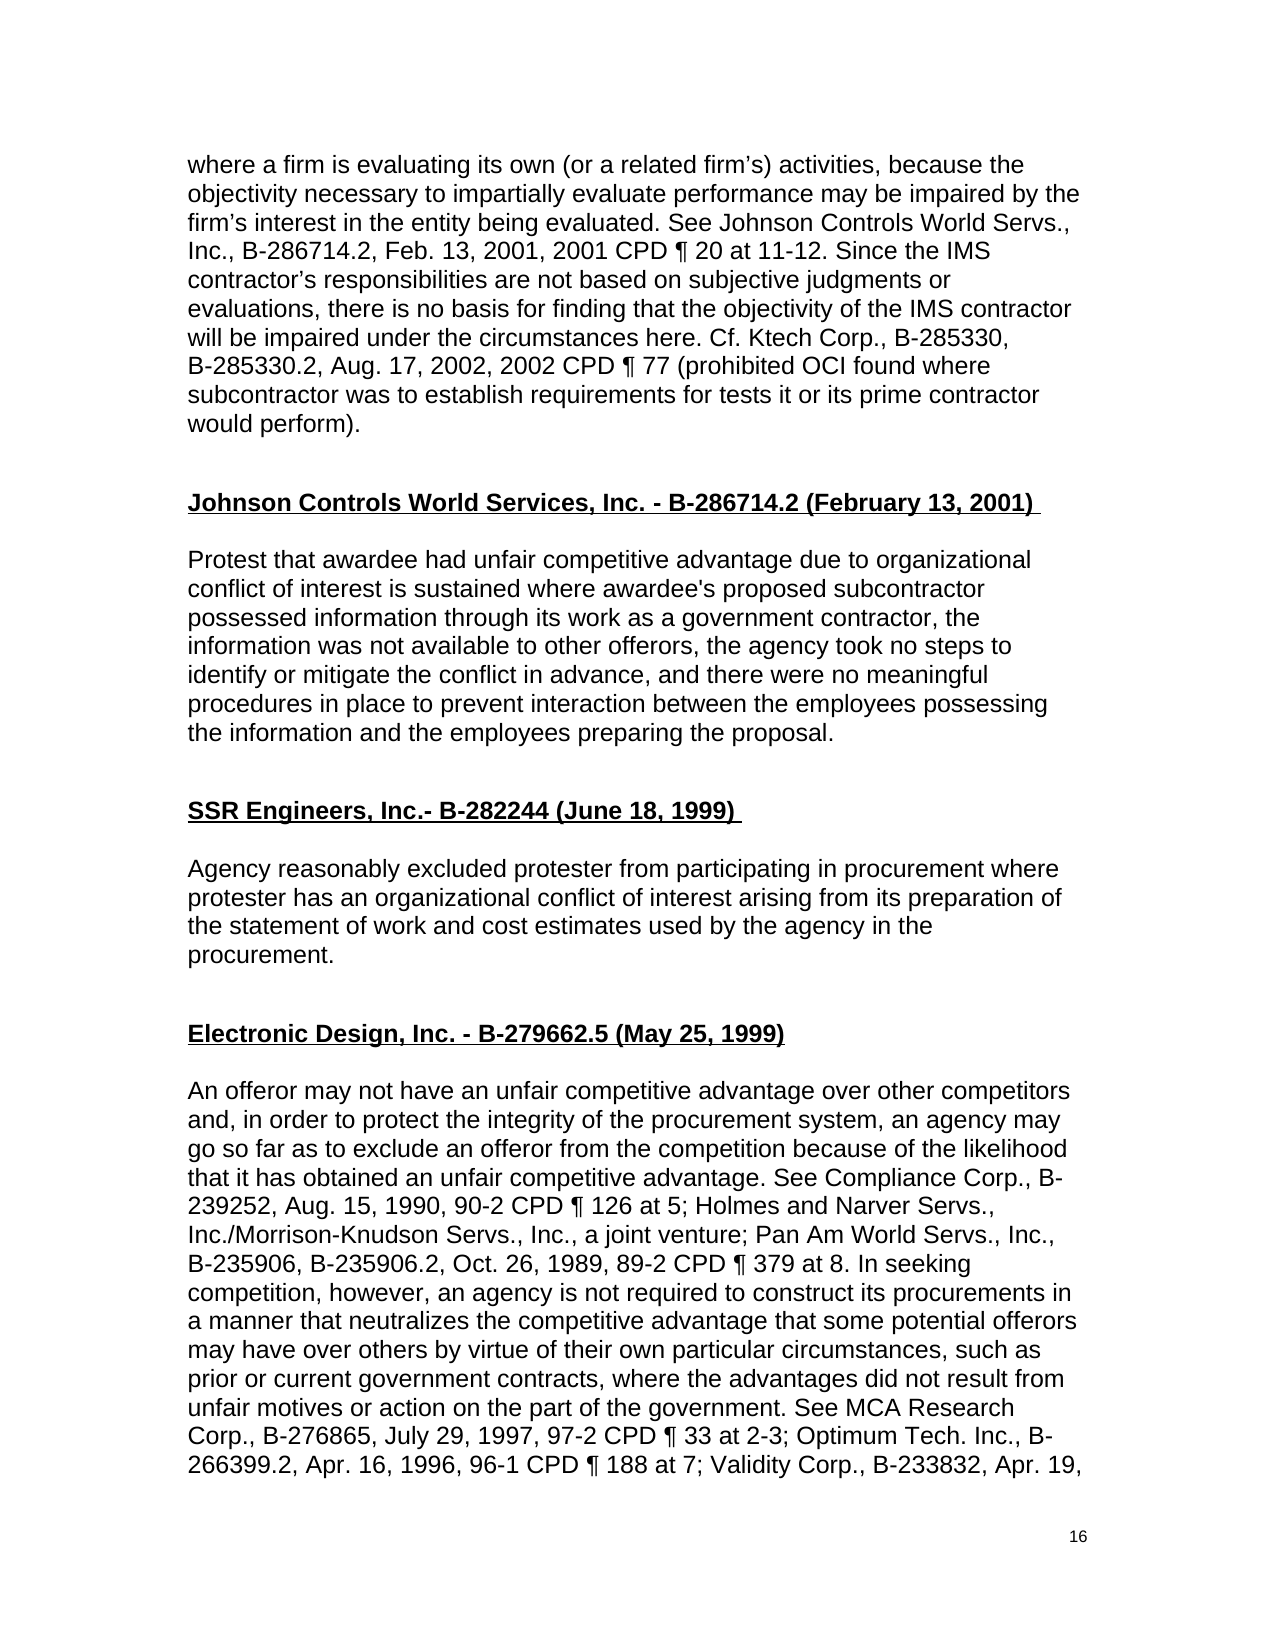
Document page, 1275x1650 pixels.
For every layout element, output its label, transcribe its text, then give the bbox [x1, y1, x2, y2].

text Agency reasonably excluded protester from participating in procurement where protester has an organizational conflict of interest arising from its preparation of the statement of work and cost estimates used by the agency in the procurement. [187, 854, 1087, 969]
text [187, 1076, 1087, 1479]
text Protest that awardee had unfair competitive advantage due to organizational conflict of interest is sustained where awardee's proposed subcontractor possessed information through its work as a government contractor, the information was not available to other offerors, the agency took no steps to identify or mitigate the conflict in advance, and there were no meaningful procedures in place to prevent interaction between the employees possessing the information and the employees preparing the proposal. [187, 545, 1087, 746]
subtitle Johnson Controls World Services, Inc. - B-286714.2 (February 13, 2001) [187, 487, 1087, 516]
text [187, 150, 1087, 437]
subtitle SSR Engineers, Inc.- B-282244 (June 18, 1999) [187, 796, 1087, 825]
subtitle Electronic Design, Inc. - B-279662.5 (May 25, 1999) [187, 1019, 1087, 1047]
